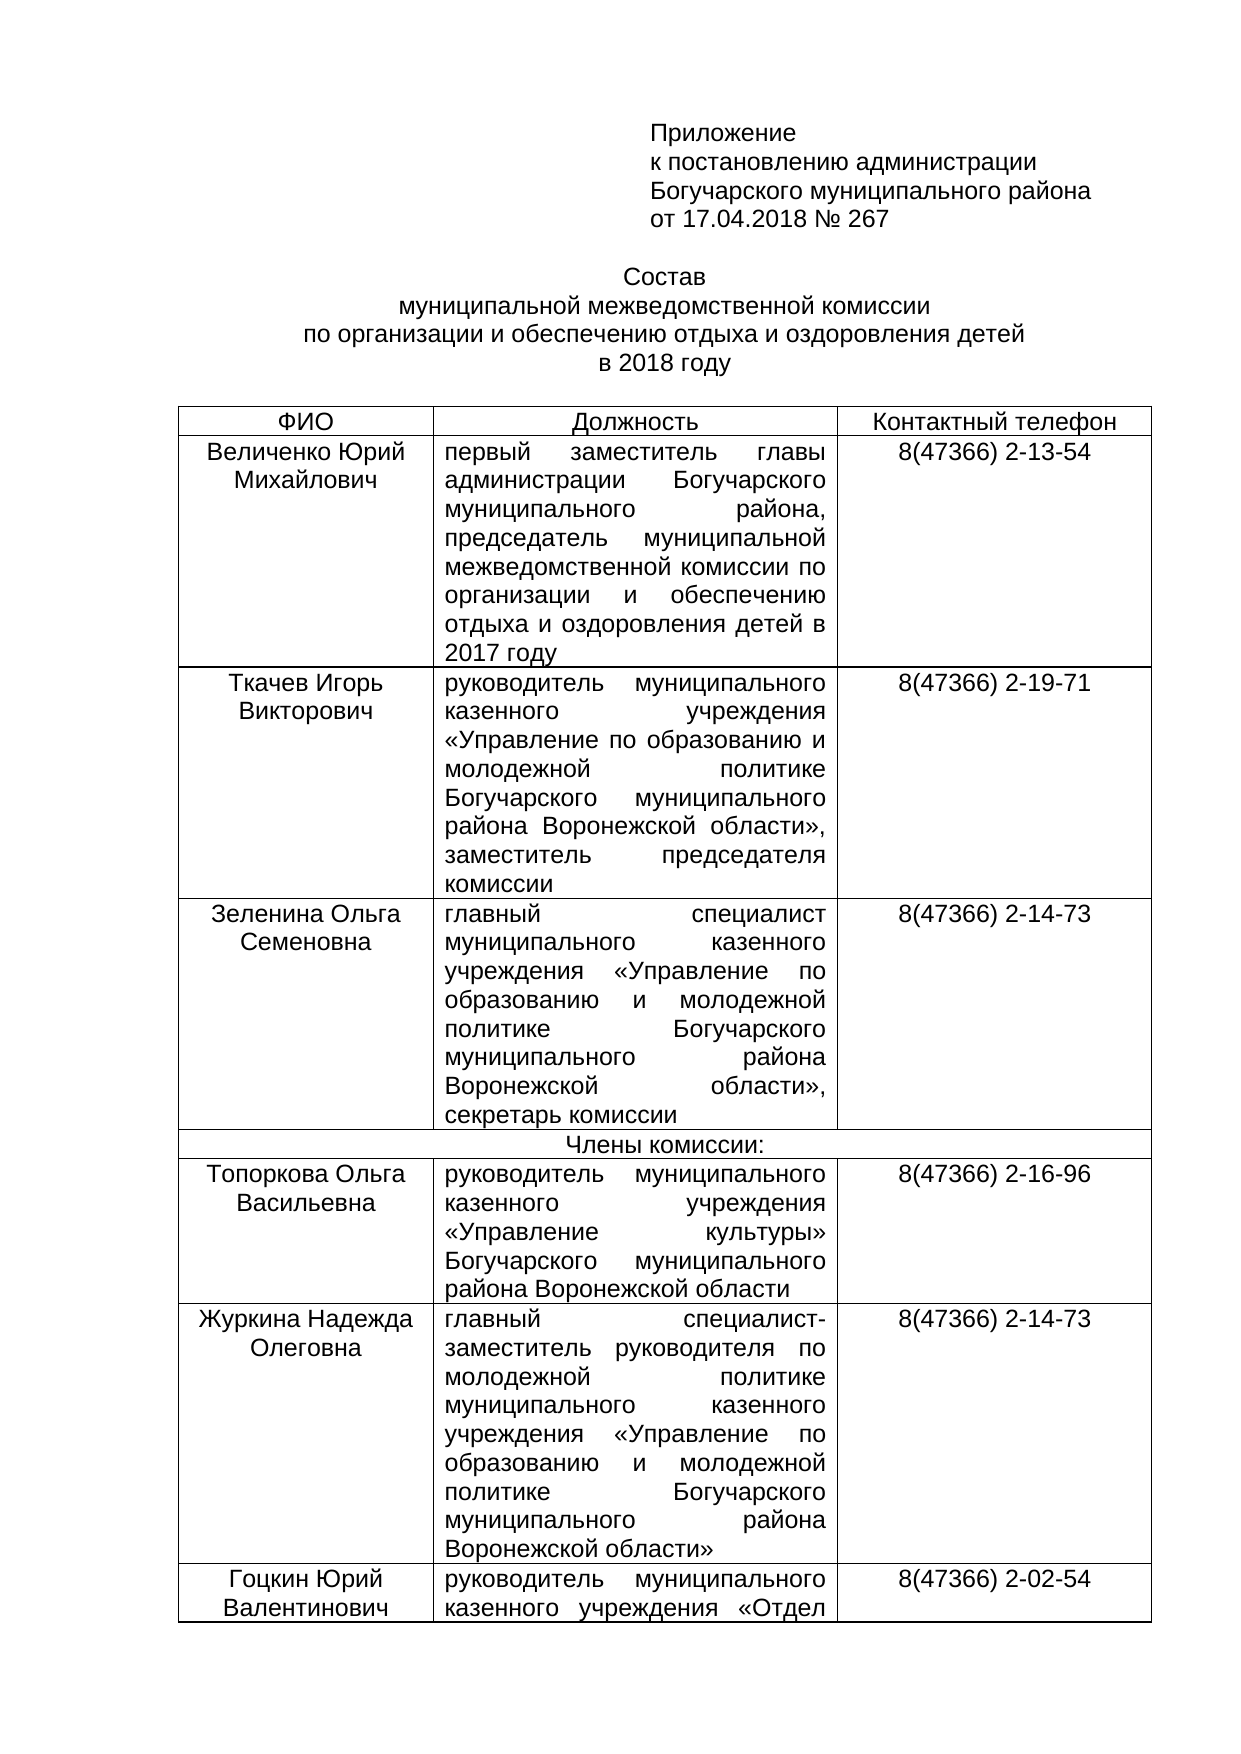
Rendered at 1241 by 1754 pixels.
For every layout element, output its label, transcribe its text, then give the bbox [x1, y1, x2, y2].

table_cell Ткачев Игорь Викторович [179, 668, 433, 897]
table_cell первый заместитель главы администрации Богучарского муниципального района, председатель муниципальной межведомственной комиссии по организации и обеспечению отдыха и оздоровления детей в 2017 году [434, 436, 837, 666]
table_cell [434, 1564, 837, 1621]
table_cell 8(47366) 2-13-54 [838, 436, 1151, 666]
table_cell главный специалист-заместитель руководителя по молодежной политике муниципального казенного учреждения «Управление по образованию и молодежной политике Богучарского муниципального района Воронежской области» [434, 1304, 837, 1563]
text Богучарского муниципального района [650, 176, 1152, 204]
table_cell Величенко Юрий Михайлович [179, 436, 433, 666]
text от 17.04.2018 № 267 [650, 204, 1152, 233]
table_header ФИО [179, 407, 433, 435]
table_header Должность [434, 407, 837, 435]
table_cell Журкина Надежда Олеговна [179, 1304, 433, 1563]
table_cell Члены комиссии: [179, 1130, 1151, 1158]
text муниципальной межведомственной комиссии [177, 291, 1152, 319]
table_cell Топоркова Ольга Васильевна [179, 1159, 433, 1303]
table_cell руководитель муниципального казенного учреждения «Управление культуры» Богучарского муниципального района Воронежской области [434, 1159, 837, 1303]
table_cell Зеленина Ольга Семеновна [179, 899, 433, 1128]
table_cell руководитель муниципального казенного учреждения «Управление по образованию и молодежной политике Богучарского муниципального района Воронежской области», заместитель председателя комиссии [434, 668, 837, 897]
table_cell 8(47366) 2-14-73 [838, 899, 1151, 1128]
text по организации и обеспечению отдыха и оздоровления детей [177, 319, 1152, 348]
table_cell 8(47366) 2-16-96 [838, 1159, 1151, 1303]
text в 2018 году [177, 348, 1152, 377]
table_cell 8(47366) 2-19-71 [838, 668, 1151, 897]
table_cell главный специалист муниципального казенного учреждения «Управление по образованию и молодежной политике Богучарского муниципального района Воронежской области», секретарь комиссии [434, 899, 837, 1128]
text Состав [177, 262, 1152, 291]
text к постановлению администрации [650, 147, 1152, 176]
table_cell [179, 1564, 433, 1621]
table_cell 8(47366) 2-14-73 [838, 1304, 1151, 1563]
text Приложение [650, 118, 1152, 147]
table_header Контактный телефон [838, 407, 1151, 435]
table_cell 8(47366) 2-02-54 [838, 1564, 1151, 1621]
